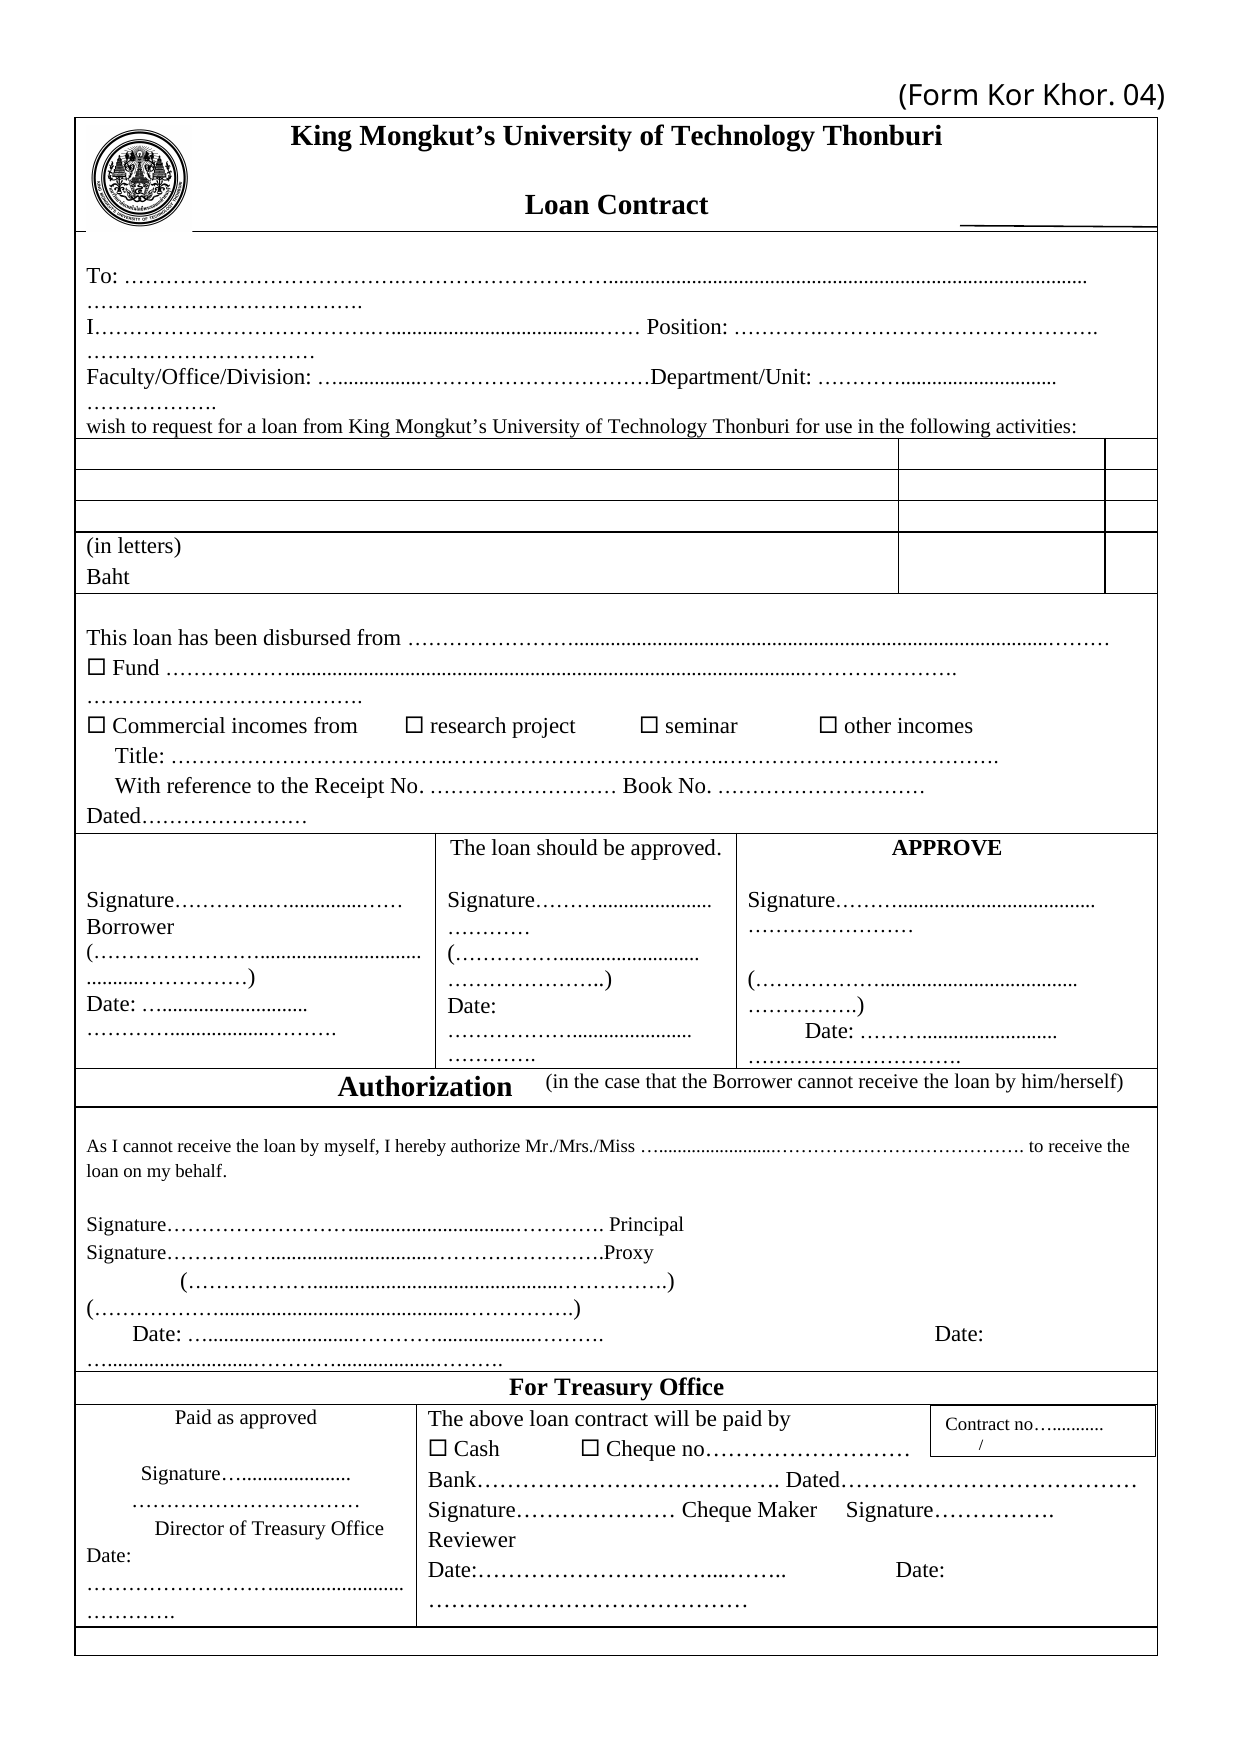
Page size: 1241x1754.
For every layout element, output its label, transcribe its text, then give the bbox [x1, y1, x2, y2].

table_cell [1106, 439, 1157, 469]
table_cell (in the case that the Borrower cannot receive the loan by him/herself) [534, 1069, 1157, 1106]
table_header King Mongkut’s University of Technology Thonburi Loan Contract [76, 118, 1157, 231]
table_cell Signature…………..…..............…… Borrower (……………………..........................................……………) Date: …............................…………...................………. [76, 834, 435, 1068]
table_cell [76, 439, 898, 469]
table_cell This loan has been disbursed from ……………………...........................................................................................……… Fund ………………...................................................................................................………………….…………………………………. Commercial incomes from research project seminar other incomes Title: ………………………………….………………………………….…………………………………. With reference to the Receipt No. ……………………… Book No. ………………………… Dated…………………… [76, 594, 1157, 833]
table_cell APPROVE Signature………......................................…………………… (………………......................................…………….) Date: ………..........................…………………………. [737, 834, 1157, 1068]
table_cell [1106, 470, 1157, 500]
table_cell Paid as approved Signature….....................…………………………… Director of Treasury Office Date: ……………………….........................…………. [76, 1405, 416, 1626]
table_cell [76, 470, 898, 500]
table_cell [76, 1628, 1157, 1655]
table_cell Authorization [76, 1069, 534, 1106]
table_cell [76, 501, 898, 531]
table_cell (in letters) Baht [76, 533, 898, 593]
table_cell The above loan contract will be paid by Cash Cheque no……………………… Bank…………………………………. Dated………………………………… Signature………………… Cheque Maker Signature……………. Reviewer Date:…………………………....…….. Date:…………………………………… [417, 1405, 1157, 1626]
table_cell [1106, 533, 1157, 593]
table_cell [1106, 501, 1157, 531]
table_cell For Treasury Office [76, 1372, 1157, 1404]
table_cell As I cannot receive the loan by myself, I hereby authorize Mr./Mrs./Miss ….........................…………………………………. to receive the loan on my behalf. Signature………………………...............................…………. Principal Signature……………...............................…………………….Proxy (………………...............................................…………….) (………………...............................................…………….) Date: …............................…………...................………. Date: …............................…………...................………. [76, 1108, 1157, 1371]
table_cell The loan should be approved. Signature………......................………… (……………...........................…………………..) Date: ……………….......................…………. [436, 834, 736, 1068]
table_cell [899, 501, 1104, 531]
table_cell To: ………………………………….…………………………............................................................................................…………………………………. I………………………………….…........................................…… Position: ………….………………………………….…………………………… Faculty/Office/Division: …................……………………………Department/Unit: …………..............................………………. wish to request for a loan from King Mongkut’s University of Technology Thonburi for use in the following activities: [76, 232, 1157, 438]
table_cell [899, 533, 1104, 593]
table_cell [899, 470, 1104, 500]
table_cell [899, 439, 1104, 469]
picture [86, 125, 193, 232]
